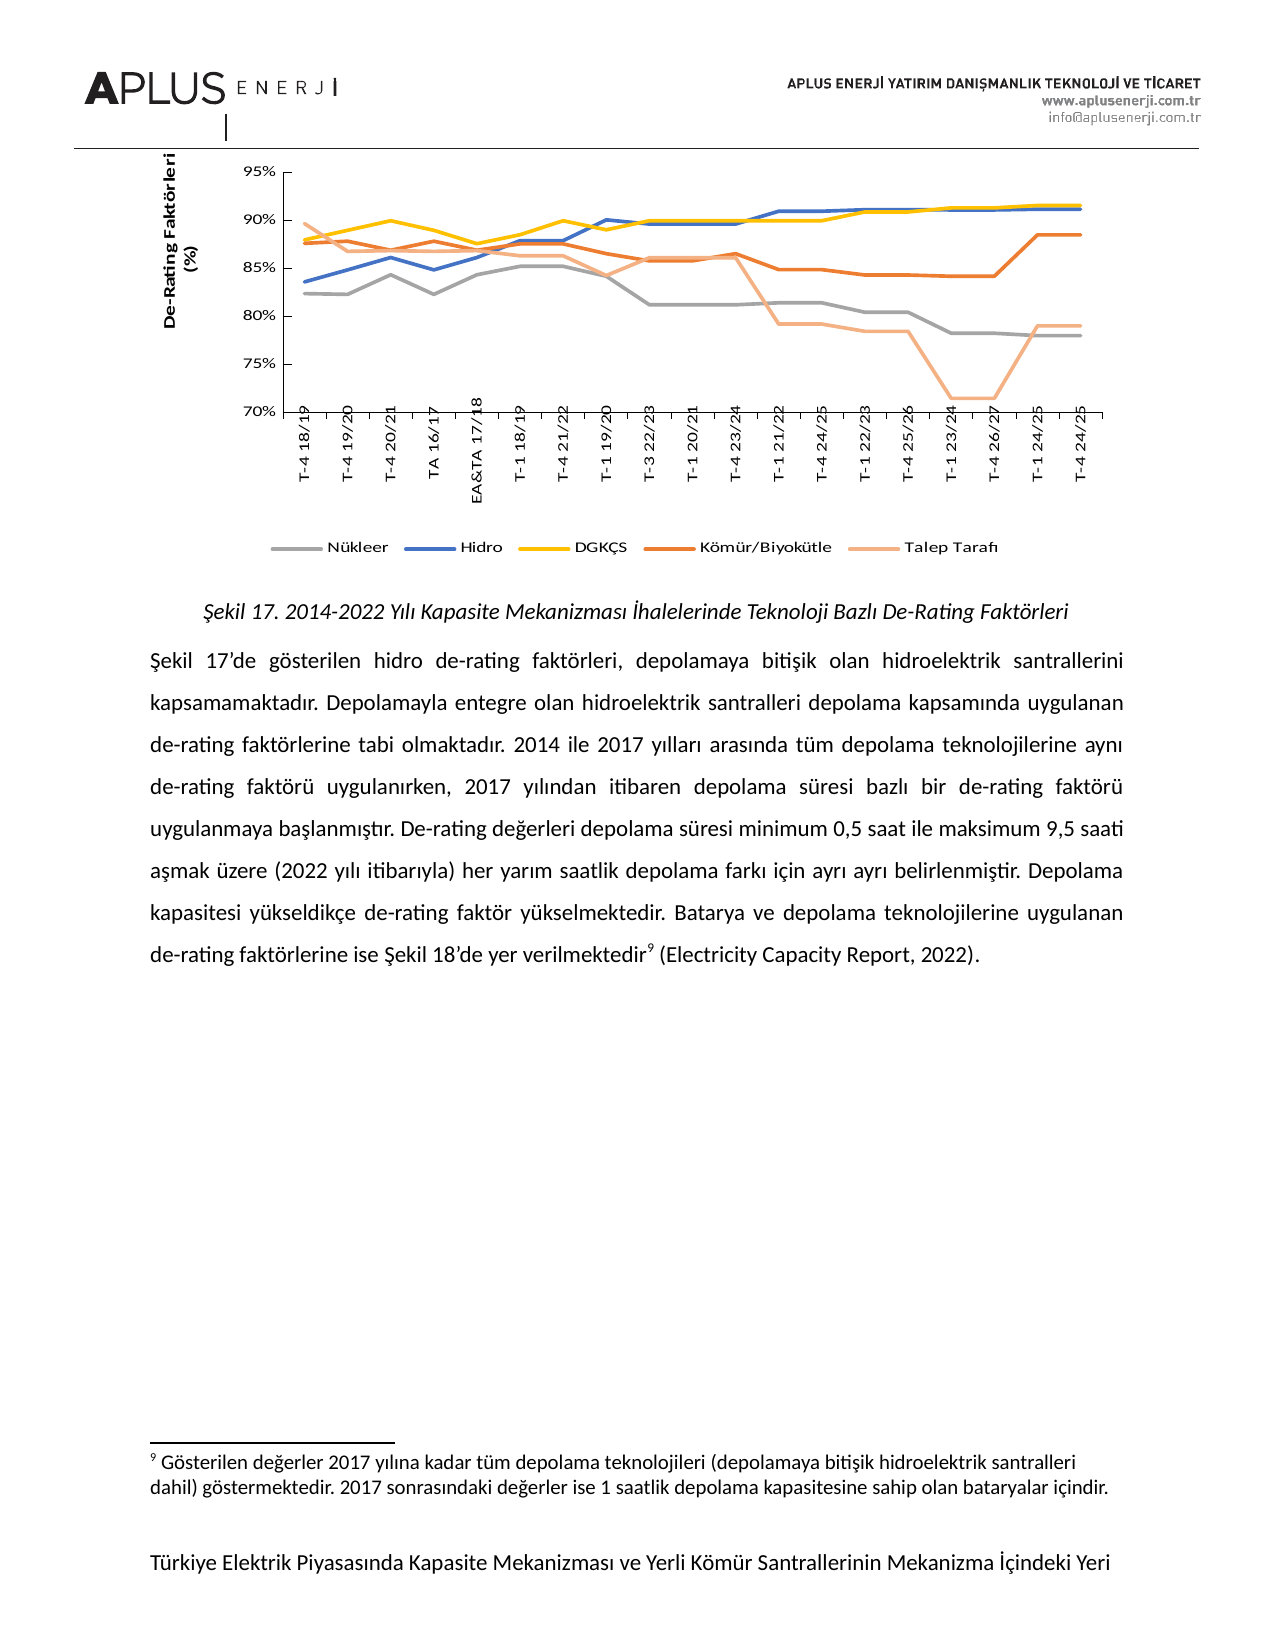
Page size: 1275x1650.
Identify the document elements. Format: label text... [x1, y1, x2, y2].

text Şekil 17. 2014-2022 Yılı Kapasite Mekanizması İhalelerinde Teknoloji Bazlı De-Rating Faktörleri [150, 597, 1125, 625]
text Şekil 17’de gösterilen hidro de-rating faktörleri, depolamaya bitişik olan hidroelektrik santrallerini kapsamamaktadır. Depolamayla entegre olan hidroelektrik santralleri depolama kapsamında uygulanan de-rating faktörlerine tabi olmaktadır. 2014 ile 2017 yılları arasında tüm depolama teknolojilerine aynı de-rating faktörü uygulanırken, 2017 yılından itibaren depolama süresi bazlı bir de-rating faktörü uygulanmaya başlanmıştır. De-rating değerleri depolama süresi minimum 0,5 saat ile maksimum 9,5 saati aşmak üzere (2022 yılı itibarıyla) her yarım saatlik depolama farkı için ayrı ayrı belirlenmiştir. Depolama kapasitesi yükseldikçe de-rating faktör yükselmektedir. Batarya ve depolama teknolojilerine uygulanan de-rating faktörlerine ise Şekil 18’de yer verilmektedir. [150, 646, 1125, 968]
picture [785, 73, 1203, 127]
